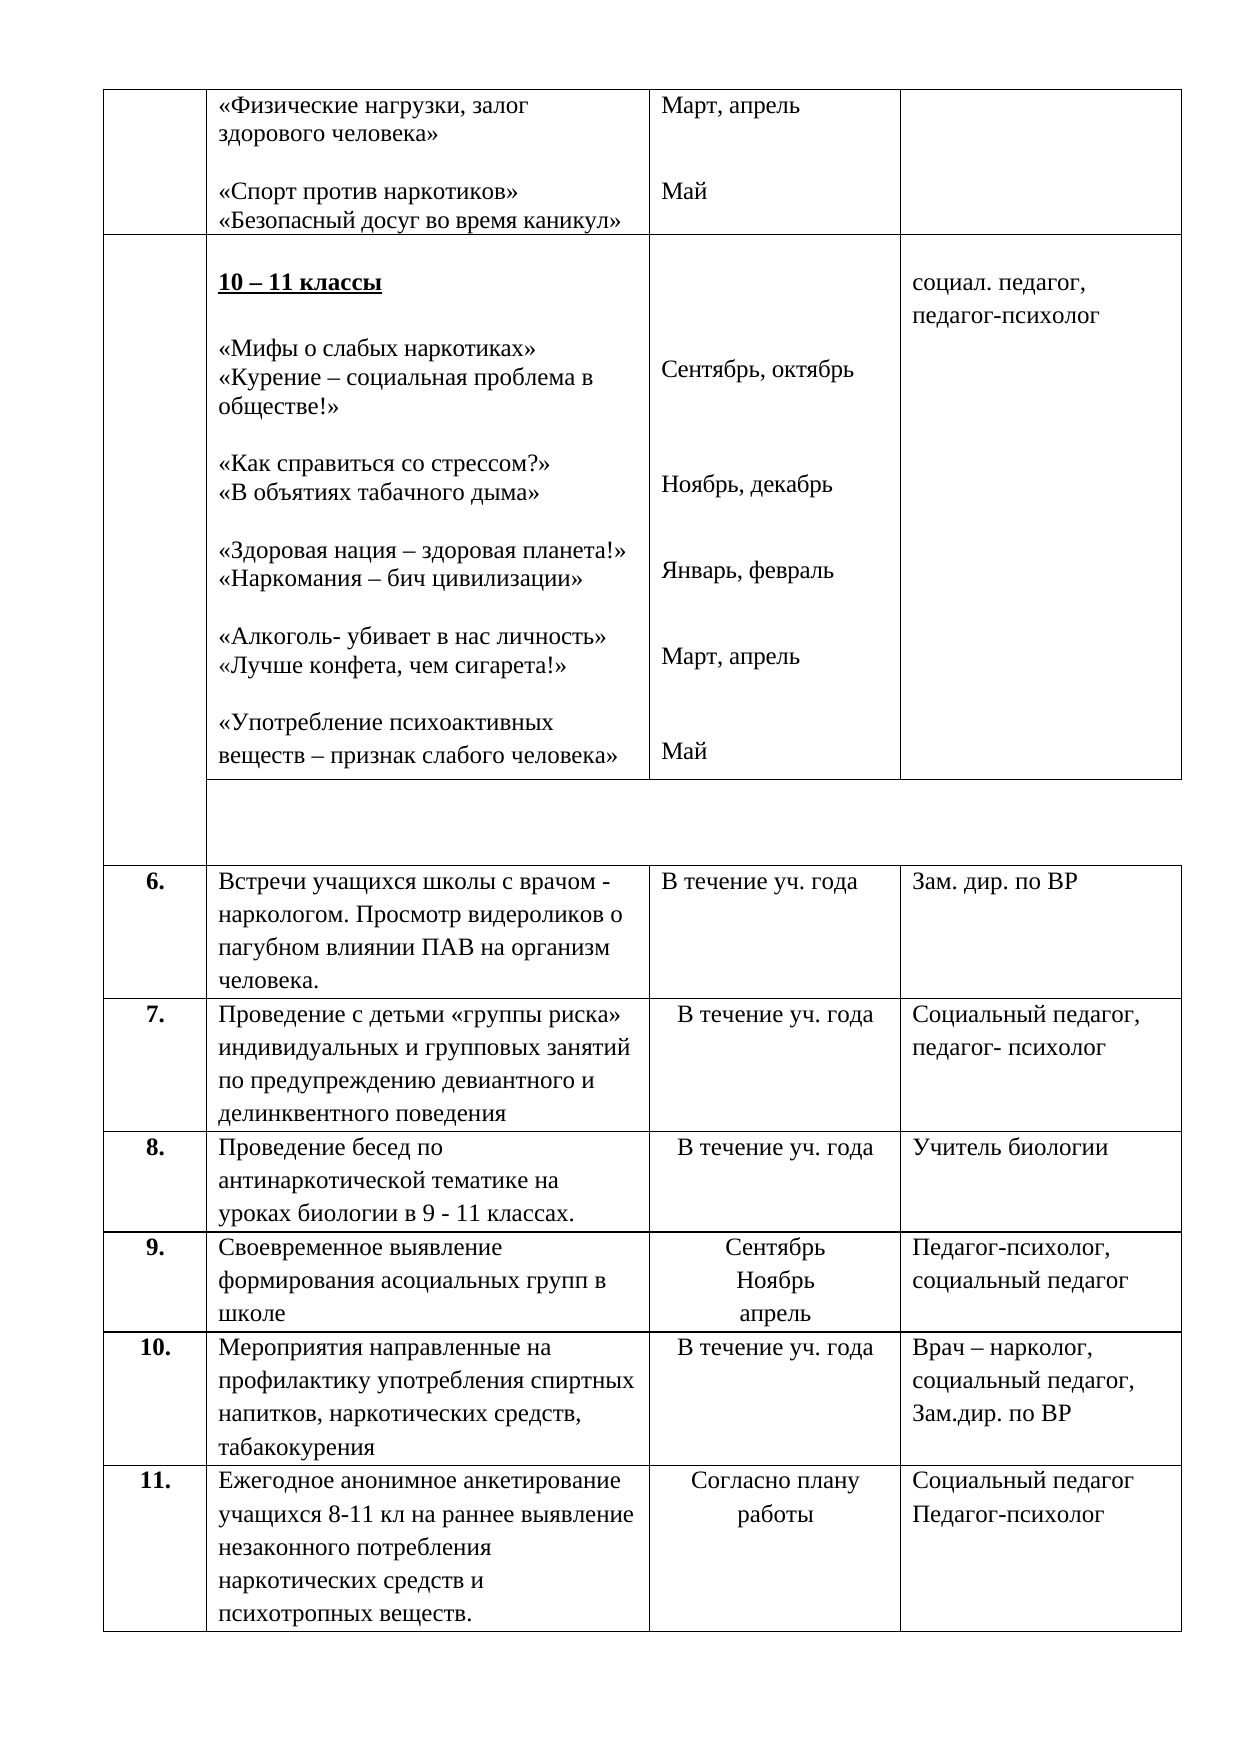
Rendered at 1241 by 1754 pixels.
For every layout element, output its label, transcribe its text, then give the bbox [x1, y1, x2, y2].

table_cell В течение уч. года [650, 1132, 900, 1231]
table_cell 10 – 11 классы «Мифы о слабых наркотиках» «Курение – социальная проблема в обществе!» «Как справиться со стрессом?» «В объятиях табачного дыма» «Здоровая нация – здоровая планета!» «Наркомания – бич цивилизации» «Алкоголь- убивает в нас личность» «Лучше конфета, чем сигарета!» «Употребление психоактивных веществ – признак слабого человека» [207, 235, 649, 779]
table_cell 6. [104, 866, 206, 998]
table_cell Ежегодное анонимное анкетирование учащихся 8-11 кл на раннее выявление незаконного потребления наркотических средств и психотропных веществ. [207, 1466, 649, 1631]
table_cell Социальный педагог Педагог-психолог [901, 1466, 1181, 1631]
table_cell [207, 90, 649, 233]
table_cell Проведение бесед по антинаркотической тематике на уроках биологии в 9 - 11 классах. [207, 1132, 649, 1231]
table_cell Согласно плану работы [650, 1466, 900, 1631]
table_cell 11. [104, 1466, 206, 1631]
table_cell Учитель биологии [901, 1132, 1181, 1231]
table_cell Педагог-психолог, социальный педагог [901, 1233, 1181, 1331]
table_cell Социальный педагог, педагог- психолог [901, 999, 1181, 1131]
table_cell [650, 90, 900, 233]
table_cell Проведение с детьми «группы риска» индивидуальных и групповых занятий по предупреждению девиантного и делинквентного поведения [207, 999, 649, 1131]
table_cell Мероприятия направленные на профилактику употребления спиртных напитков, наркотических средств, табакокурения [207, 1333, 649, 1464]
table_cell 7. [104, 999, 206, 1131]
table_cell В течение уч. года [650, 999, 900, 1131]
table_cell В течение уч. года [650, 866, 900, 998]
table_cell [901, 90, 1181, 233]
table_cell Своевременное выявление формирования асоциальных групп в школе [207, 1233, 649, 1331]
table_cell 9. [104, 1233, 206, 1331]
table_cell В течение уч. года [650, 1333, 900, 1464]
table_cell Врач – нарколог, социальный педагог, Зам.дир. по ВР [901, 1333, 1181, 1464]
table_cell [104, 235, 206, 865]
table_cell 10. [104, 1333, 206, 1464]
table_cell Сентябрь Ноябрь апрель [650, 1233, 900, 1331]
table_cell 8. [104, 1132, 206, 1231]
table_cell Зам. дир. по ВР [901, 866, 1181, 998]
table_cell социал. педагог, педагог-психолог [901, 235, 1181, 779]
table_cell Встречи учащихся школы с врачом - наркологом. Просмотр видероликов о пагубном влиянии ПАВ на организм человека. [207, 866, 649, 998]
table_cell Сентябрь, октябрь Ноябрь, декабрь Январь, февраль Март, апрель Май [650, 235, 900, 779]
